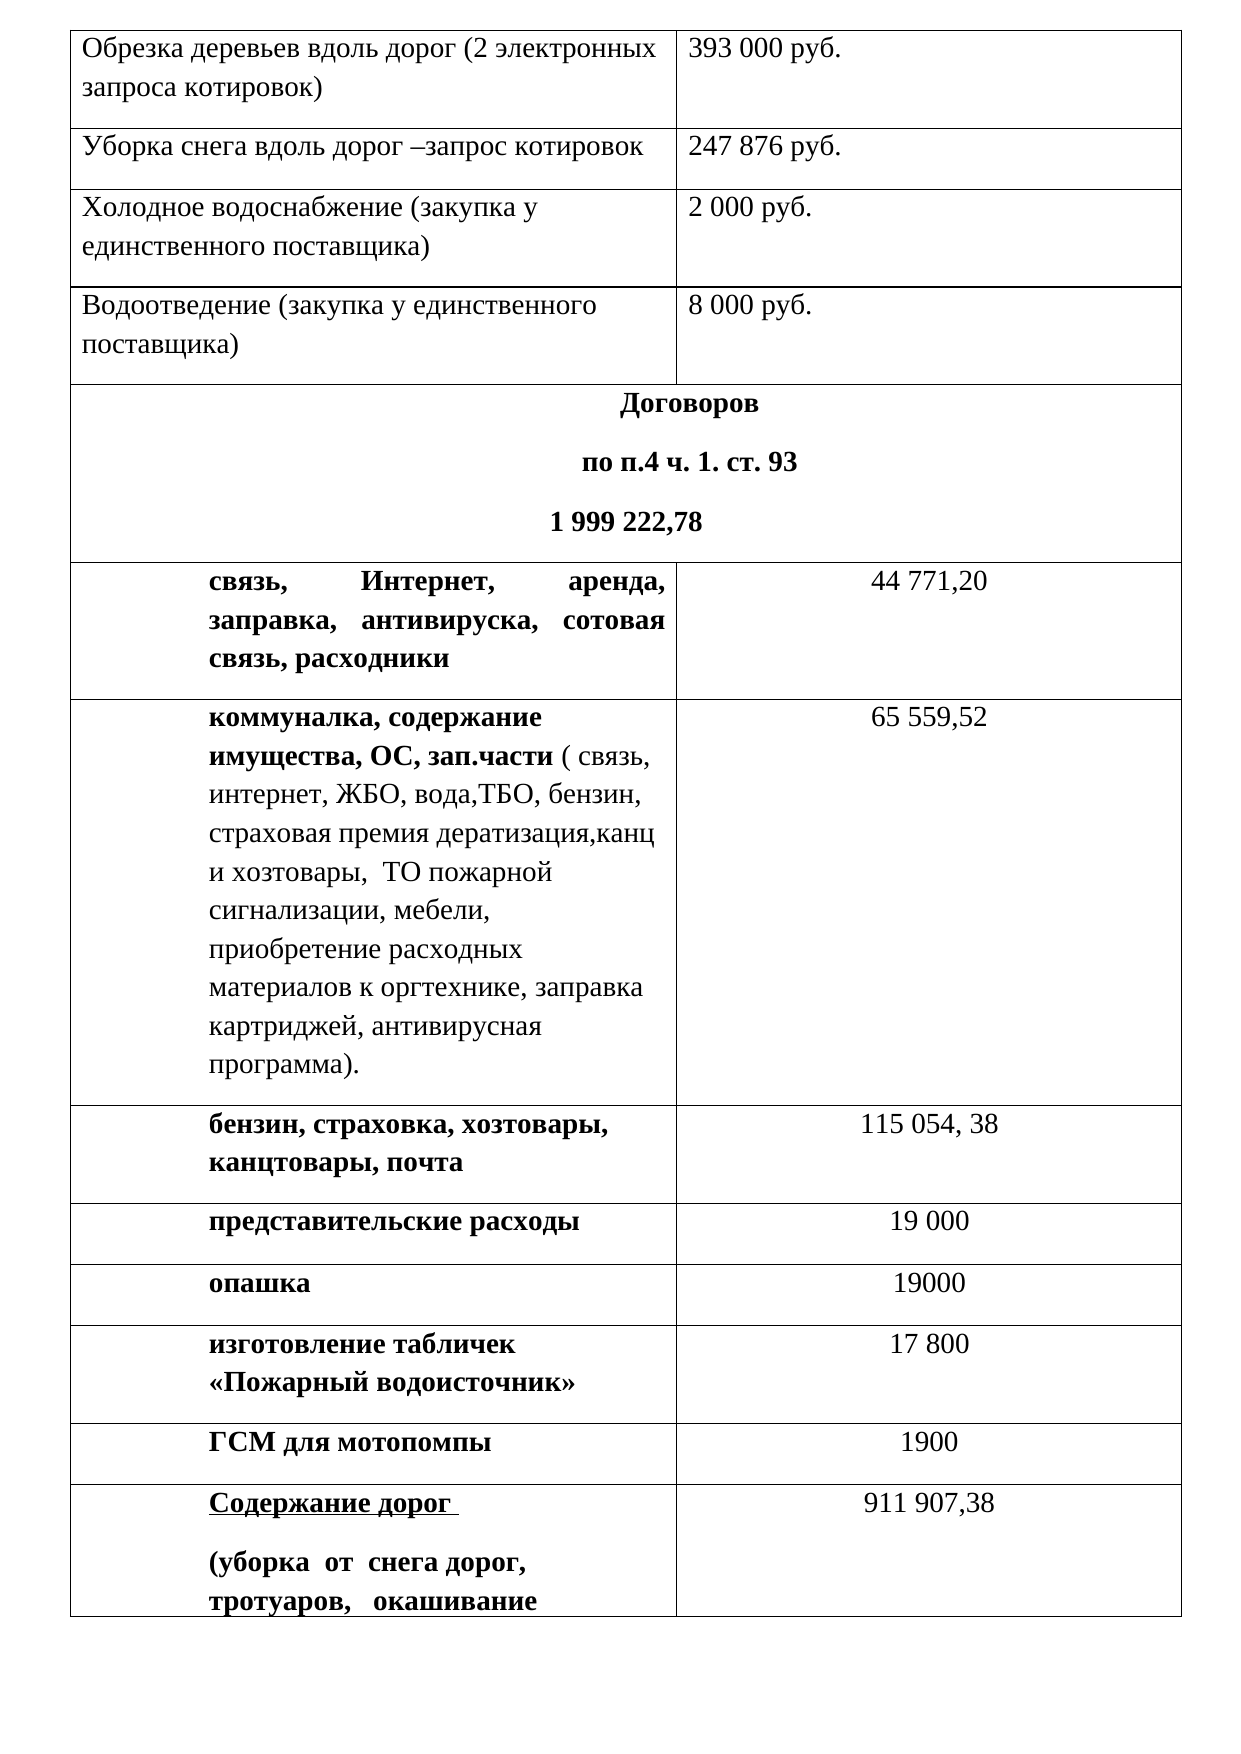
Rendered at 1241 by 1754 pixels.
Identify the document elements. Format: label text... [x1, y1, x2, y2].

table_cell Договоров по п.4 ч. 1. ст. 93 1 999 222,78 [71, 385, 1181, 562]
table_cell связь, Интернет, аренда, заправка, антивируска, сотовая связь, расходники [71, 563, 676, 698]
table_cell бензин, страховка, хозтовары, канцтовары, почта [71, 1106, 676, 1202]
table_cell 19 000 [677, 1204, 1181, 1264]
table_cell 17 800 [677, 1326, 1181, 1423]
table_cell 65 559,52 [677, 700, 1181, 1105]
table_cell ГСМ для мотопомпы [71, 1424, 676, 1484]
table_cell Уборка снега вдоль дорог –запрос котировок [71, 129, 676, 188]
table_cell 8 000 руб. [677, 288, 1181, 384]
table_cell Водоотведение (закупка у единственного поставщика) [71, 288, 676, 384]
table_cell 393 000 руб. [677, 31, 1181, 127]
table_cell 44 771,20 [677, 563, 1181, 698]
table_cell представительские расходы [71, 1204, 676, 1264]
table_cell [71, 1485, 676, 1616]
table_cell 911 907,38 [677, 1485, 1181, 1616]
table_cell изготовление табличек «Пожарный водоисточник» [71, 1326, 676, 1423]
table_cell 115 054, 38 [677, 1106, 1181, 1202]
table_cell Обрезка деревьев вдоль дорог (2 электронных запроса котировок) [71, 31, 676, 127]
table_cell 247 876 руб. [677, 129, 1181, 188]
table_cell 1900 [677, 1424, 1181, 1484]
table_cell 2 000 руб. [677, 190, 1181, 286]
table_cell 19000 [677, 1265, 1181, 1325]
table_cell Холодное водоснабжение (закупка у единственного поставщика) [71, 190, 676, 286]
table_cell опашка [71, 1265, 676, 1325]
table_cell коммуналка, содержание имущества, ОС, зап.части ( связь, интернет, ЖБО, вода,ТБО, бензин, страховая премия дератизация,канц и хозтовары, ТО пожарной сигнализации, мебели, приобретение расходных материалов к оргтехнике, заправка картриджей, антивирусная программа). [71, 700, 676, 1105]
